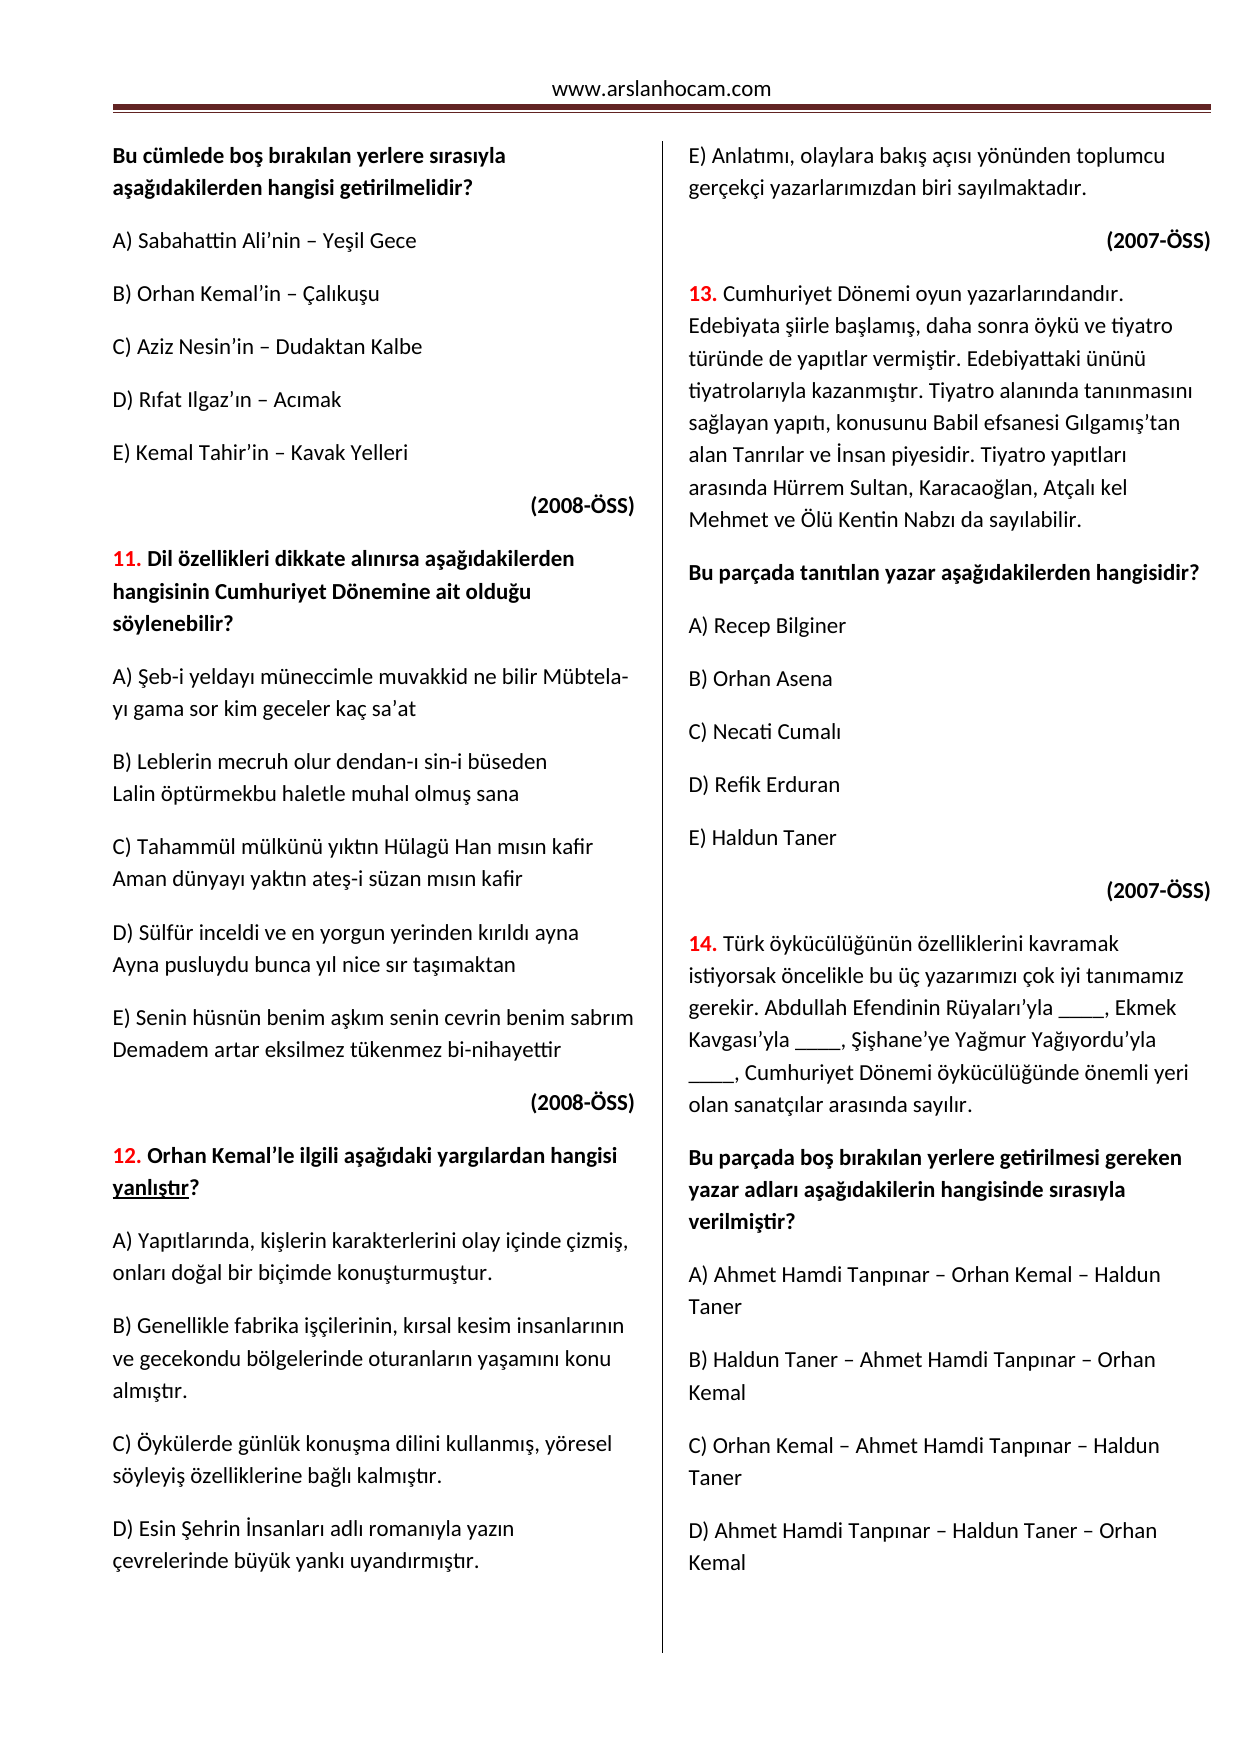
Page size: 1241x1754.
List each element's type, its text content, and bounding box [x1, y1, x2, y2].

text 14. Türk öykücülüğünün özelliklerini kavramak istiyorsak öncelikle bu üç yazarımızı çok iyi tanımamız gerekir. Abdullah Efendinin Rüyaları’yla ____, Ekmek Kavgası’yla ____, Şişhane’ye Yağmur Yağıyordu’yla ____, Cumhuriyet Dönemi öykücülüğünde önemli yeri olan sanatçılar arasında sayılır. [688, 929, 1211, 1118]
text Bu parçada tanıtılan yazar aşağıdakilerden hangisidir? [688, 558, 1211, 586]
text B) Leblerin mecruh olur dendan-ı sin-i büseden Lalin öptürmekbu haletle muhal olmuş sana [112, 747, 635, 807]
text A) Recep Bilginer [688, 611, 1211, 639]
text B) Orhan Kemal’in – Çalıkuşu [112, 279, 635, 307]
text E) Kemal Tahir’in – Kavak Yelleri [112, 438, 635, 467]
text (2007-ÖSS) [688, 226, 1211, 254]
text A) Yapıtlarında, kişlerin karakterlerini olay içinde çizmiş, onları doğal bir biçimde konuşturmuştur. [112, 1226, 635, 1286]
text C) Tahammül mülkünü yıktın Hülagü Han mısın kafir Aman dünyayı yaktın ateş-i süzan mısın kafir [112, 832, 635, 893]
text D) Rıfat Ilgaz’ın – Acımak [112, 386, 635, 413]
text C) Öykülerde günlük konuşma dilini kullanmış, yöresel söyleyiş özelliklerine bağlı kalmıştır. [112, 1429, 635, 1489]
text 12. Orhan Kemal’le ilgili aşağıdaki yargılardan hangisi yanlıştır? [112, 1141, 635, 1201]
text (2008-ÖSS) [112, 492, 635, 519]
text 11. Dil özellikleri dikkate alınırsa aşağıdakilerden hangisinin Cumhuriyet Dönemine ait olduğu söylenebilir? [112, 544, 635, 637]
text (2008-ÖSS) [112, 1088, 635, 1116]
text D) Ahmet Hamdi Tanpınar – Haldun Taner – Orhan Kemal [688, 1516, 1211, 1576]
text (2007-ÖSS) [688, 876, 1211, 904]
text B) Orhan Asena [688, 664, 1211, 692]
text A) Sabahattin Ali’nin – Yeşil Gece [112, 226, 635, 254]
text B) Genellikle fabrika işçilerinin, kırsal kesim insanlarının ve gecekondu bölgelerinde oturanların yaşamını konu almıştır. [112, 1311, 635, 1404]
text E) Senin hüsnün benim aşkım senin cevrin benim sabrım Demadem artar eksilmez tükenmez bi-nihayettir [112, 1003, 635, 1063]
text C) Necati Cumalı [688, 717, 1211, 745]
text A) Ahmet Hamdi Tanpınar – Orhan Kemal – Haldun Taner [688, 1260, 1211, 1321]
text C) Orhan Kemal – Ahmet Hamdi Tanpınar – Haldun Taner [688, 1431, 1211, 1491]
text E) Haldun Taner [688, 823, 1211, 851]
text B) Haldun Taner – Ahmet Hamdi Tanpınar – Orhan Kemal [688, 1346, 1211, 1406]
text E) Anlatımı, olaylara bakış açısı yönünden toplumcu gerçekçi yazarlarımızdan biri sayılmaktadır. [688, 141, 1211, 201]
text 13. Cumhuriyet Dönemi oyun yazarlarındandır. Edebiyata şiirle başlamış, daha sonra öykü ve tiyatro türünde de yapıtlar vermiştir. Edebiyattaki ününü tiyatrolarıyla kazanmıştır. Tiyatro alanında tanınmasını sağlayan yapıtı, konusunu Babil efsanesi Gılgamış’tan alan Tanrılar ve İnsan piyesidir. Tiyatro yapıtları arasında Hürrem Sultan, Karacaoğlan, Atçalı kel Mehmet ve Ölü Kentin Nabzı da sayılabilir. [688, 279, 1211, 533]
text Bu cümlede boş bırakılan yerlere sırasıyla aşağıdakilerden hangisi getirilmelidir? [112, 141, 635, 201]
text C) Aziz Nesin’in – Dudaktan Kalbe [112, 332, 635, 361]
text D) Esin Şehrin İnsanları adlı romanıyla yazın çevrelerinde büyük yankı uyandırmıştır. [112, 1514, 635, 1574]
text Bu parçada boş bırakılan yerlere getirilmesi gereken yazar adları aşağıdakilerin hangisinde sırasıyla verilmiştir? [688, 1143, 1211, 1235]
text D) Refik Erduran [688, 770, 1211, 798]
text D) Sülfür inceldi ve en yorgun yerinden kırıldı ayna Ayna pusluydu bunca yıl nice sır taşımaktan [112, 918, 635, 978]
text A) Şeb-i yeldayı müneccimle muvakkid ne bilir Mübtela-yı gama sor kim geceler kaç sa’at [112, 662, 635, 722]
